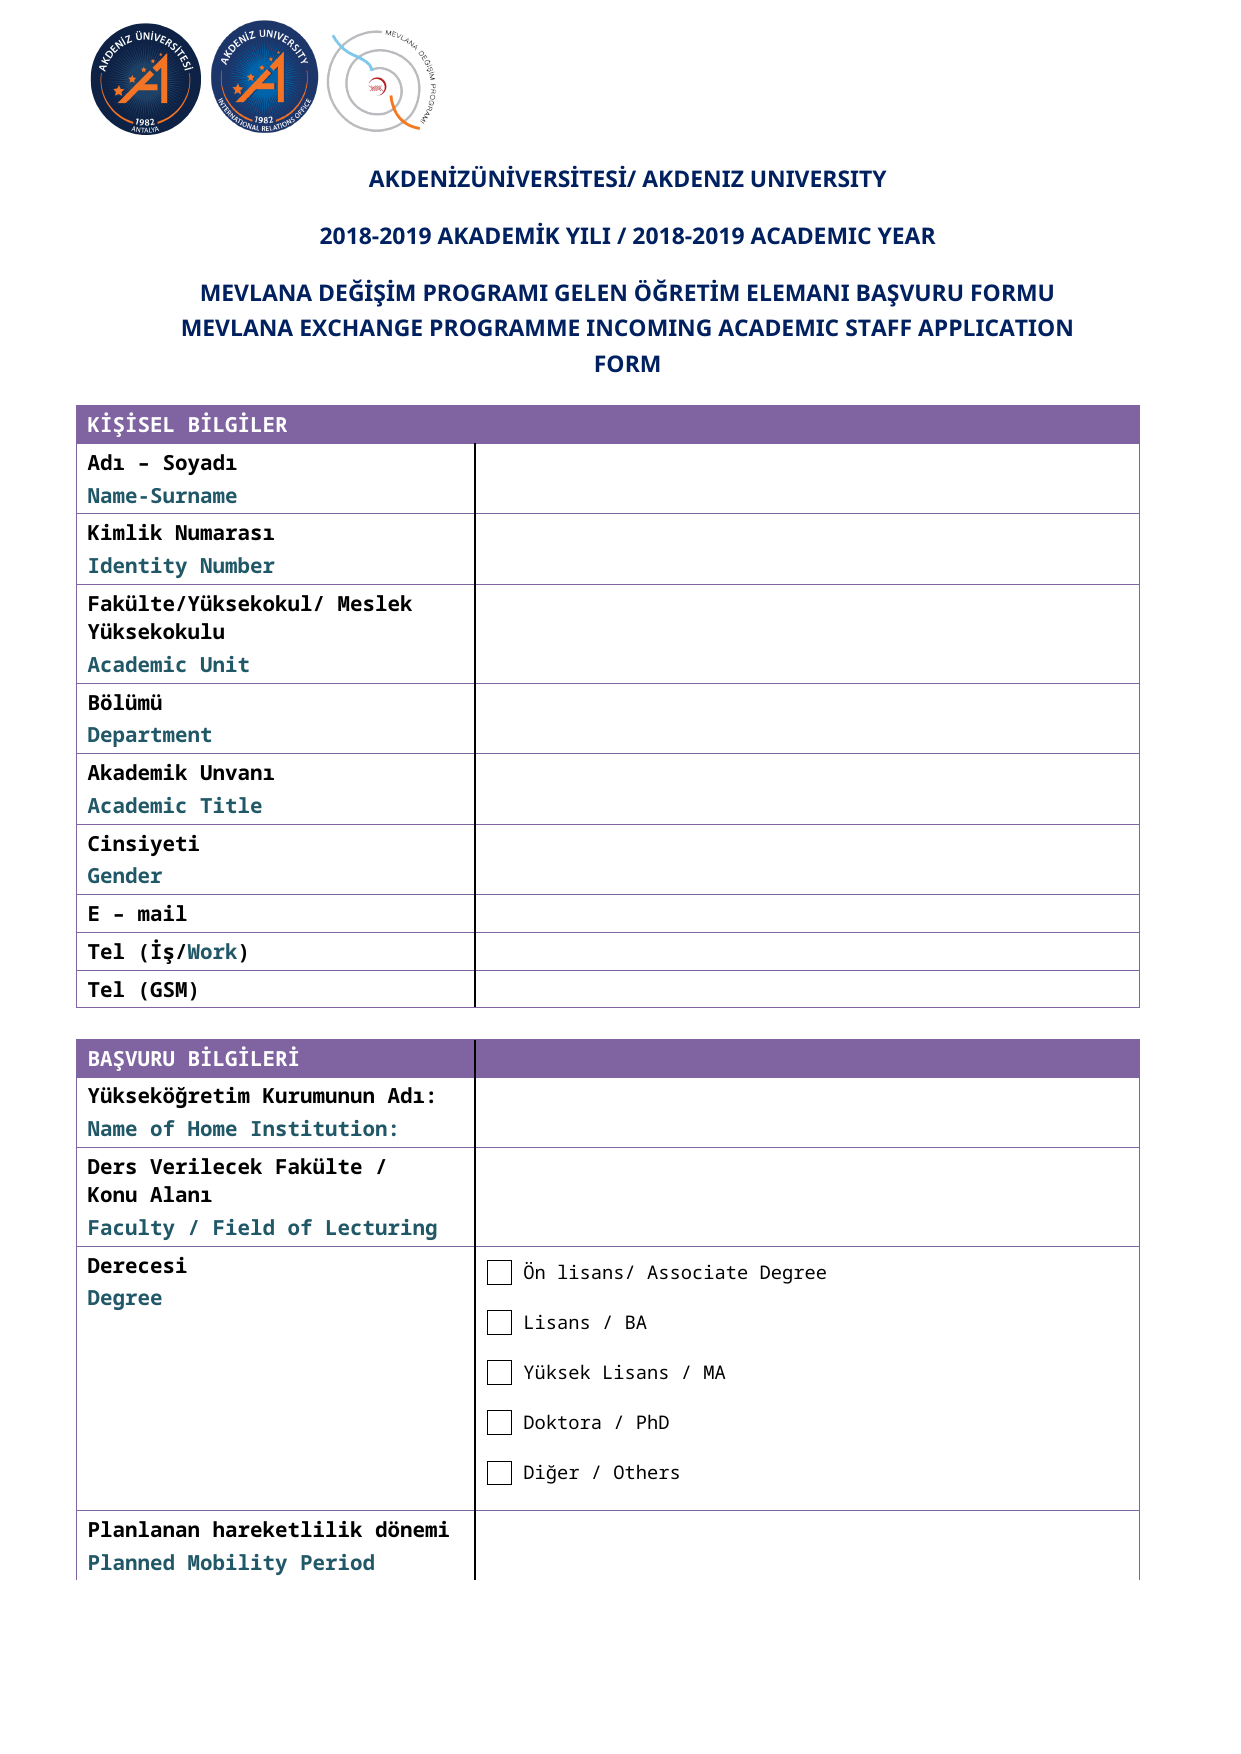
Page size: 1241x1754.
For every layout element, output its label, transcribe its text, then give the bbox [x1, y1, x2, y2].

table_cell [476, 1511, 1139, 1580]
table_cell [476, 1148, 1139, 1246]
table_cell Yükseköğretim Kurumunun Adı: Name of Home Institution: [77, 1078, 474, 1147]
table_cell [476, 1078, 1139, 1147]
table_header BAŞVURU BİLGİLERİ [77, 1040, 474, 1076]
table_cell Fakülte/Yüksekokul/ Meslek Yüksekokulu Academic Unit [77, 585, 474, 683]
table_cell [476, 444, 1139, 513]
table_header [476, 1040, 1139, 1076]
table_cell [476, 754, 1139, 823]
table_cell Akademik Unvanı Academic Title [77, 754, 474, 823]
table_cell Planlanan hareketlilik dönemi Planned Mobility Period [77, 1511, 474, 1580]
table_header [475, 406, 1139, 443]
picture [88, 14, 438, 139]
table_cell [476, 585, 1139, 683]
table_cell Ön lisans/ Associate Degree Lisans / BA Yüksek Lisans / MA Doktora / PhD Diğer / Others [476, 1247, 1139, 1510]
table_cell Ders Verilecek Fakülte / Konu Alanı Faculty / Field of Lecturing [77, 1148, 474, 1246]
table_cell Cinsiyeti Gender [77, 825, 474, 894]
table_cell E – mail [77, 895, 474, 932]
text AKDENİZÜNİVERSİTESİ/ AKDENIZ UNIVERSITY [148, 163, 1107, 194]
table_cell Kimlik Numarası Identity Number [77, 514, 474, 584]
table_cell [476, 684, 1139, 753]
table_cell Derecesi Degree [77, 1247, 474, 1510]
table_cell [476, 895, 1139, 932]
table_cell Adı – Soyadı Name-Surname [77, 444, 474, 513]
text 2018-2019 AKADEMİK YILI / 2018-2019 ACADEMIC YEAR [148, 220, 1107, 251]
table_cell Tel (GSM) [77, 971, 474, 1007]
table_cell Bölümü Department [77, 684, 474, 753]
text MEVLANA DEĞİŞİM PROGRAMI GELEN ÖĞRETİM ELEMANI BAŞVURU FORMU MEVLANA EXCHANGE PROGRAMME INCOMING ACADEMIC STAFF APPLICATION FORM [148, 276, 1107, 379]
table_cell [476, 933, 1139, 969]
table_cell [476, 825, 1139, 894]
table_header KİŞİSEL BİLGİLER [77, 406, 475, 443]
table_cell [476, 514, 1139, 584]
table_cell Tel (İş/Work) [77, 933, 474, 969]
table_cell [476, 971, 1139, 1007]
